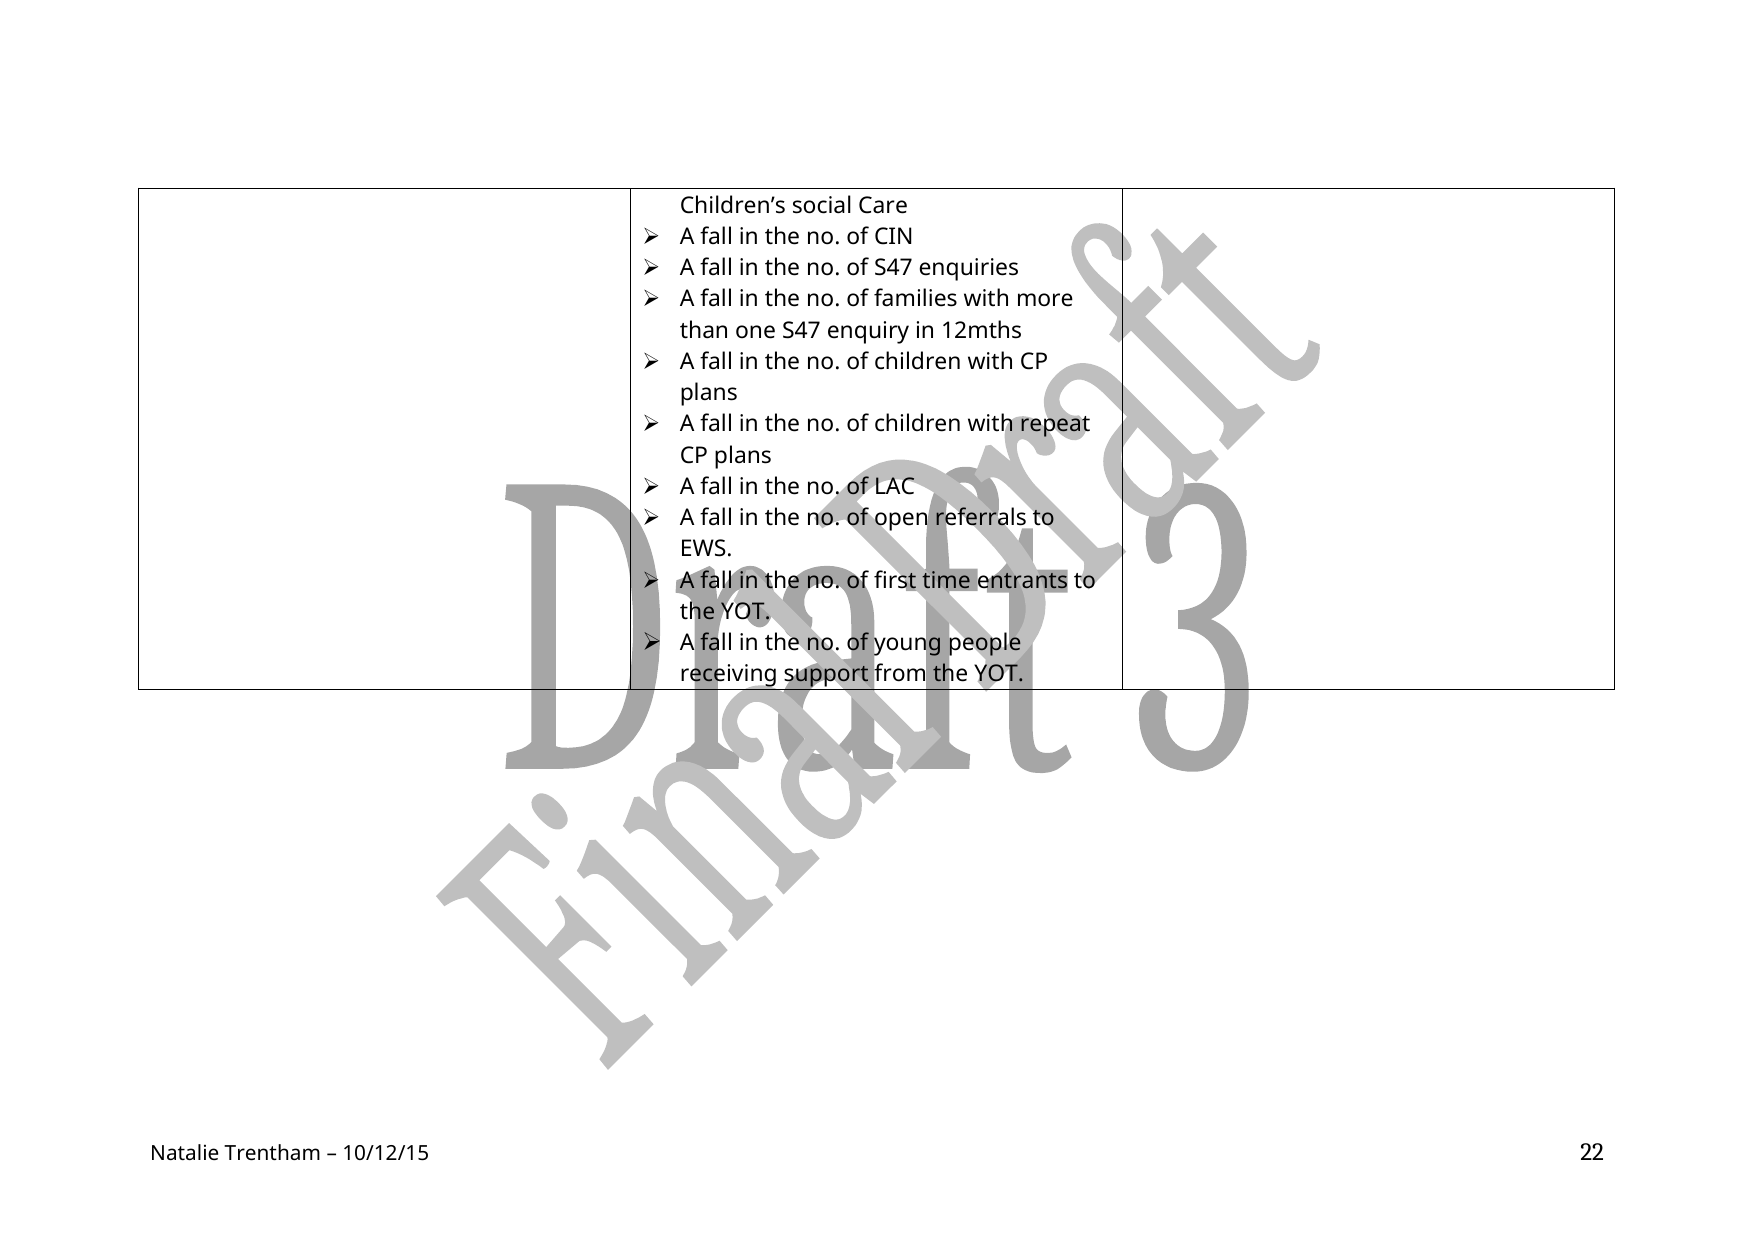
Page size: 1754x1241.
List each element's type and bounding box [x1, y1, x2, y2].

table_cell [631, 189, 1122, 688]
table_cell [139, 189, 630, 688]
table_cell [1123, 189, 1614, 688]
